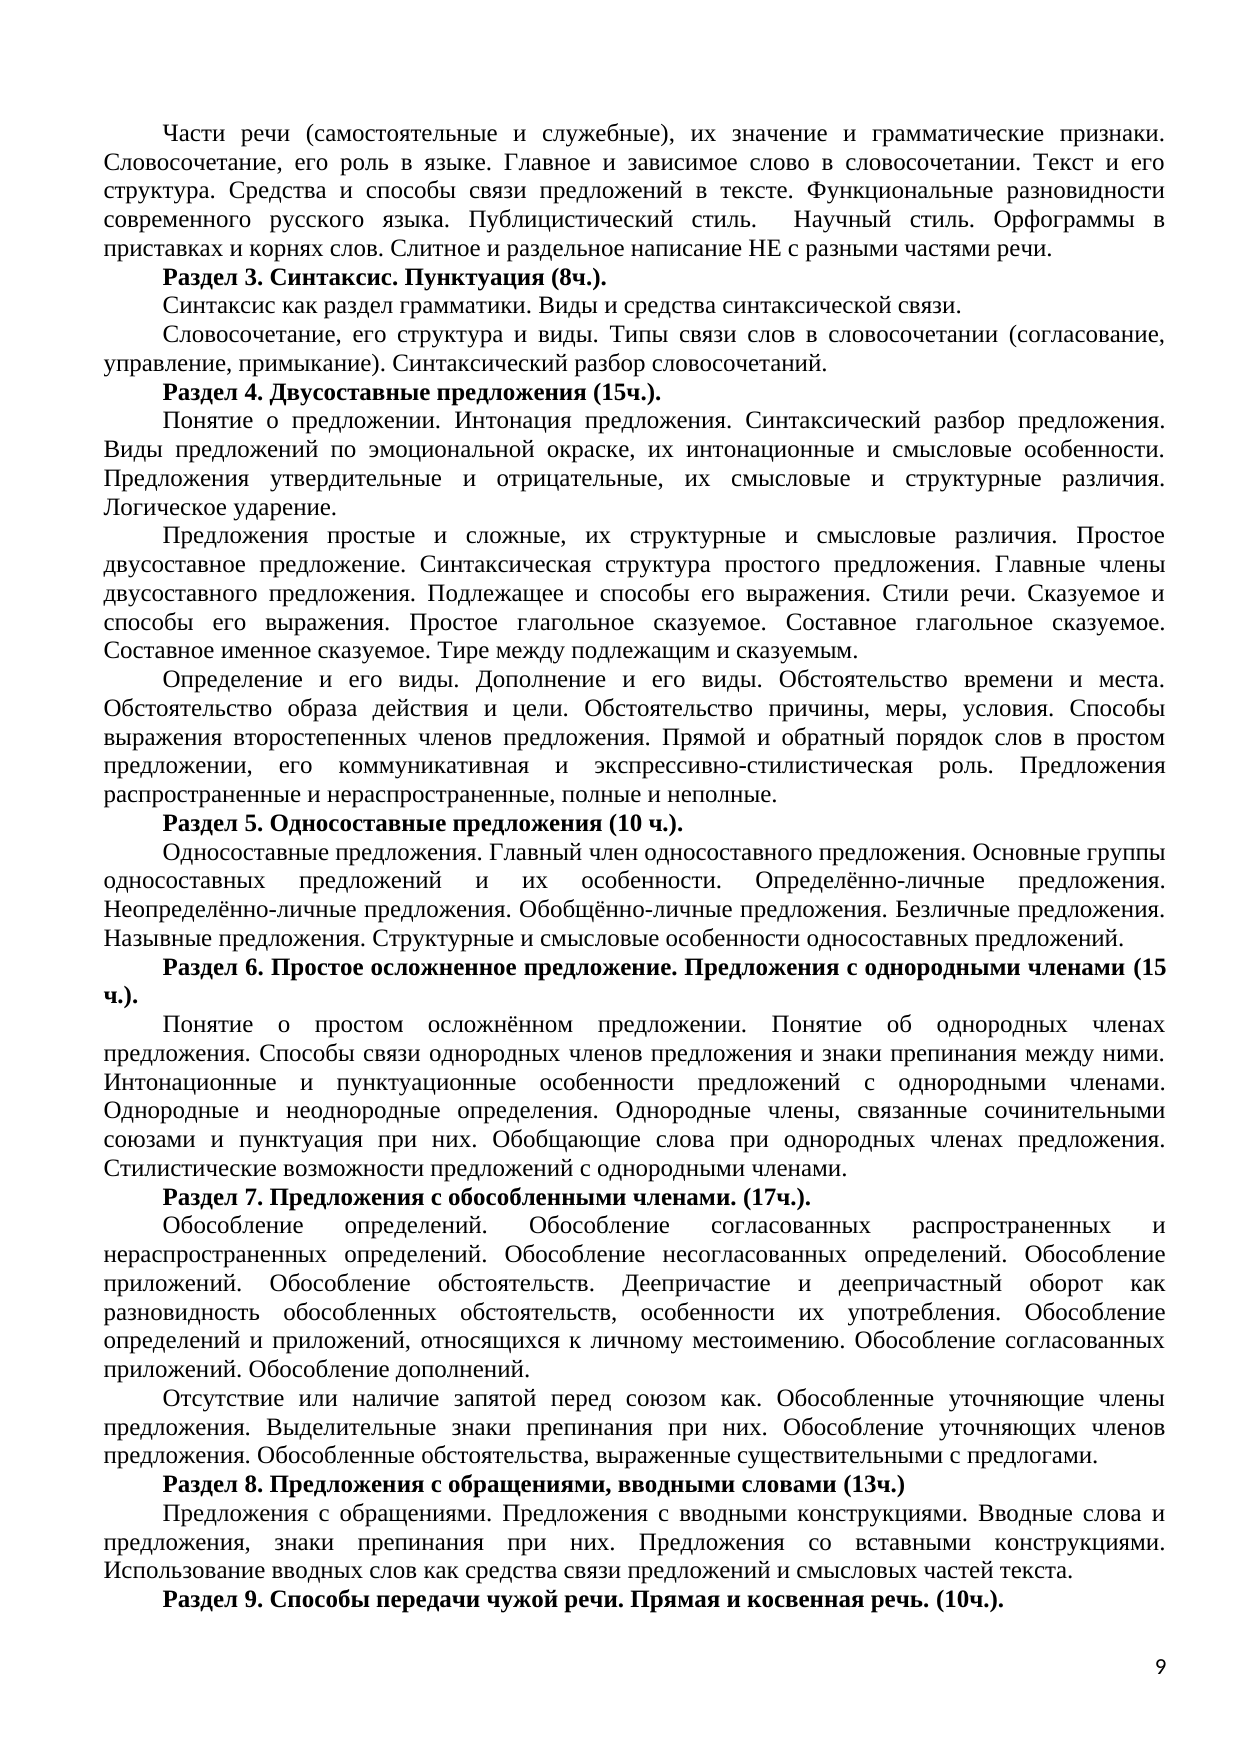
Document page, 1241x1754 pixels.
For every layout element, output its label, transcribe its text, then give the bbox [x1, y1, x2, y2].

text Словосочетание, его структура и виды. Типы связи слов в словосочетании (согласование, управление, примыкание). Синтаксический разбор словосочетаний. [103, 319, 1166, 377]
text Понятие о предложении. Интонация предложения. Синтаксический разбор предложения. Виды предложений по эмоциональной окраске, их интонационные и смысловые особенности. Предложения утвердительные и отрицательные, их смысловые и структурные различия. Логическое ударение. [103, 406, 1166, 521]
text Односоставные предложения. Главный член односоставного предложения. Основные группы односоставных предложений и их особенности. Определённо-личные предложения. Неопределённо-личные предложения. Обобщённо-личные предложения. Безличные предложения. Назывные предложения. Структурные и смысловые особенности односоставных предложений. [103, 837, 1166, 952]
text Части речи (самостоятельные и служебные), их значение и грамматические признаки. Словосочетание, его роль в языке. Главное и зависимое слово в словосочетании. Текст и его структура. Средства и способы связи предложений в тексте. Функциональные разновидности современного русского языка. Публицистический стиль. Научный стиль. Орфограммы в приставках и корнях слов. Слитное и раздельное написание НЕ с разными частями речи. [103, 118, 1166, 262]
text Предложения с обращениями. Предложения с вводными конструкциями. Вводные слова и предложения, знаки препинания при них. Предложения со вставными конструкциями. Использование вводных слов как средства связи предложений и смысловых частей текста. [103, 1498, 1166, 1584]
text Понятие о простом осложнённом предложении. Понятие об однородных членах предложения. Способы связи однородных членов предложения и знаки препинания между ними. Интонационные и пунктуационные особенности предложений с однородными членами. Однородные и неоднородные определения. Однородные члены, связанные сочинительными союзами и пунктуация при них. Обобщающие слова при однородных членах предложения. Стилистические возможности предложений с однородными членами. [103, 1009, 1166, 1182]
text Раздел 3. Синтаксис. Пунктуация (8ч.). [103, 262, 1166, 291]
text Синтаксис как раздел грамматики. Виды и средства синтаксической связи. [103, 291, 1166, 319]
text Раздел 5. Односоставные предложения (10 ч.). [103, 808, 1166, 837]
text Раздел 7. Предложения с обособленными членами. (17ч.). [103, 1182, 1166, 1211]
text Предложения простые и сложные, их структурные и смысловые различия. Простое двусоставное предложение. Синтаксическая структура простого предложения. Главные члены двусоставного предложения. Подлежащее и способы его выражения. Стили речи. Сказуемое и способы его выражения. Простое глагольное сказуемое. Составное глагольное сказуемое. Составное именное сказуемое. Тире между подлежащим и сказуемым. [103, 521, 1166, 664]
text Определение и его виды. Дополнение и его виды. Обстоятельство времени и места. Обстоятельство образа действия и цели. Обстоятельство причины, меры, условия. Способы выражения второстепенных членов предложения. Прямой и обратный порядок слов в простом предложении, его коммуникативная и экспрессивно-стилистическая роль. Предложения распространенные и нераспространенные, полные и неполные. [103, 664, 1166, 808]
text Раздел 9. Способы передачи чужой речи. Прямая и косвенная речь. (10ч.). [103, 1584, 1166, 1613]
text Обособление определений. Обособление согласованных распространенных и нераспространенных определений. Обособление несогласованных определений. Обособление приложений. Обособление обстоятельств. Деепричастие и деепричастный оборот как разновидность обособленных обстоятельств, особенности их употребления. Обособление определений и приложений, относящихся к личному местоимению. Обособление согласованных приложений. Обособление дополнений. [103, 1211, 1166, 1383]
text Отсутствие или наличие запятой перед союзом как. Обособленные уточняющие члены предложения. Выделительные знаки препинания при них. Обособление уточняющих членов предложения. Обособленные обстоятельства, выраженные существительными с предлогами. [103, 1383, 1166, 1469]
text Раздел 6. Простое осложненное предложение. Предложения с однородными членами (15 ч.). [103, 952, 1166, 1009]
text Раздел 4. Двусоставные предложения (15ч.). [103, 377, 1166, 406]
text Раздел 8. Предложения с обращениями, вводными словами (13ч.) [103, 1469, 1166, 1498]
